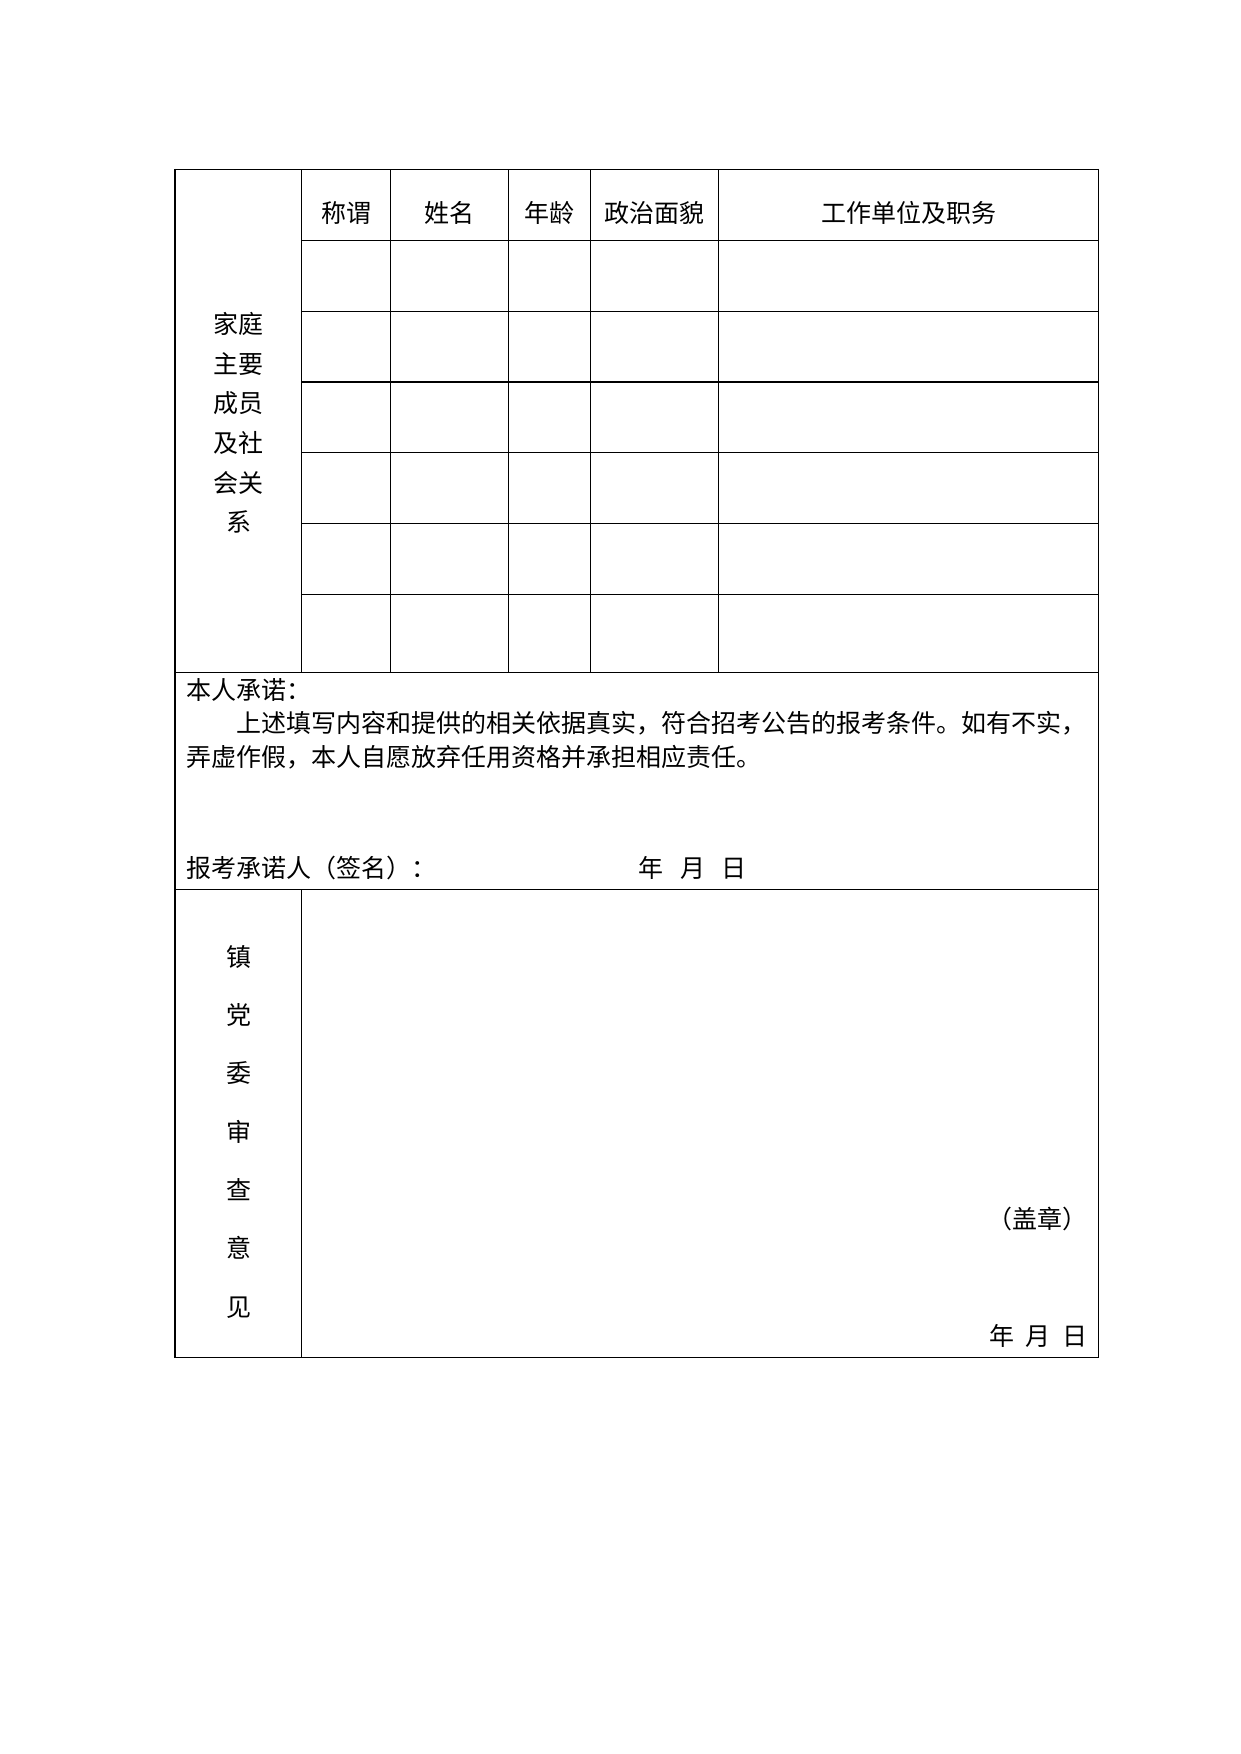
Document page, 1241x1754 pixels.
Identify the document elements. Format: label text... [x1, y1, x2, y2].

table_cell （盖章） 年 月 日 [302, 890, 1098, 1357]
table_cell [591, 241, 718, 311]
table_cell [719, 241, 1098, 311]
table_cell [591, 524, 718, 594]
table_cell [391, 312, 508, 381]
table_cell 镇 党 委 审 查 意 见 [176, 890, 301, 1357]
table_header 家庭 主要 成员 及社 会关 系 [176, 170, 301, 672]
table_cell [591, 453, 718, 523]
table_cell [302, 312, 390, 381]
table_header 年龄 [509, 170, 590, 240]
table_cell [302, 241, 390, 311]
table_cell 本人承诺： 上述填写内容和提供的相关依据真实，符合招考公告的报考条件。如有不实，弄虚作假，本人自愿放弃任用资格并承担相应责任。 报考承诺人（签名）： 年 月 日 [176, 673, 1098, 889]
table_header 工作单位及职务 [719, 170, 1098, 240]
table_cell [391, 595, 508, 672]
table_cell [509, 241, 590, 311]
table_cell [719, 595, 1098, 672]
table_cell [509, 312, 590, 381]
table_cell [509, 524, 590, 594]
table_cell [719, 312, 1098, 381]
table_cell [591, 595, 718, 672]
table_cell [591, 312, 718, 381]
table_cell [509, 453, 590, 523]
table_cell [391, 453, 508, 523]
table_header 姓名 [391, 170, 508, 240]
table_header 政治面貌 [591, 170, 718, 240]
table_cell [302, 524, 390, 594]
table_cell [719, 453, 1098, 523]
table_cell [509, 595, 590, 672]
table_cell [391, 383, 508, 452]
table_cell [719, 383, 1098, 452]
table_cell [302, 453, 390, 523]
table_cell [391, 524, 508, 594]
table_cell [719, 524, 1098, 594]
table_cell [591, 383, 718, 452]
table_header 称谓 [302, 170, 390, 240]
table_cell [302, 383, 390, 452]
table_cell [509, 383, 590, 452]
table_cell [302, 595, 390, 672]
table_cell [391, 241, 508, 311]
